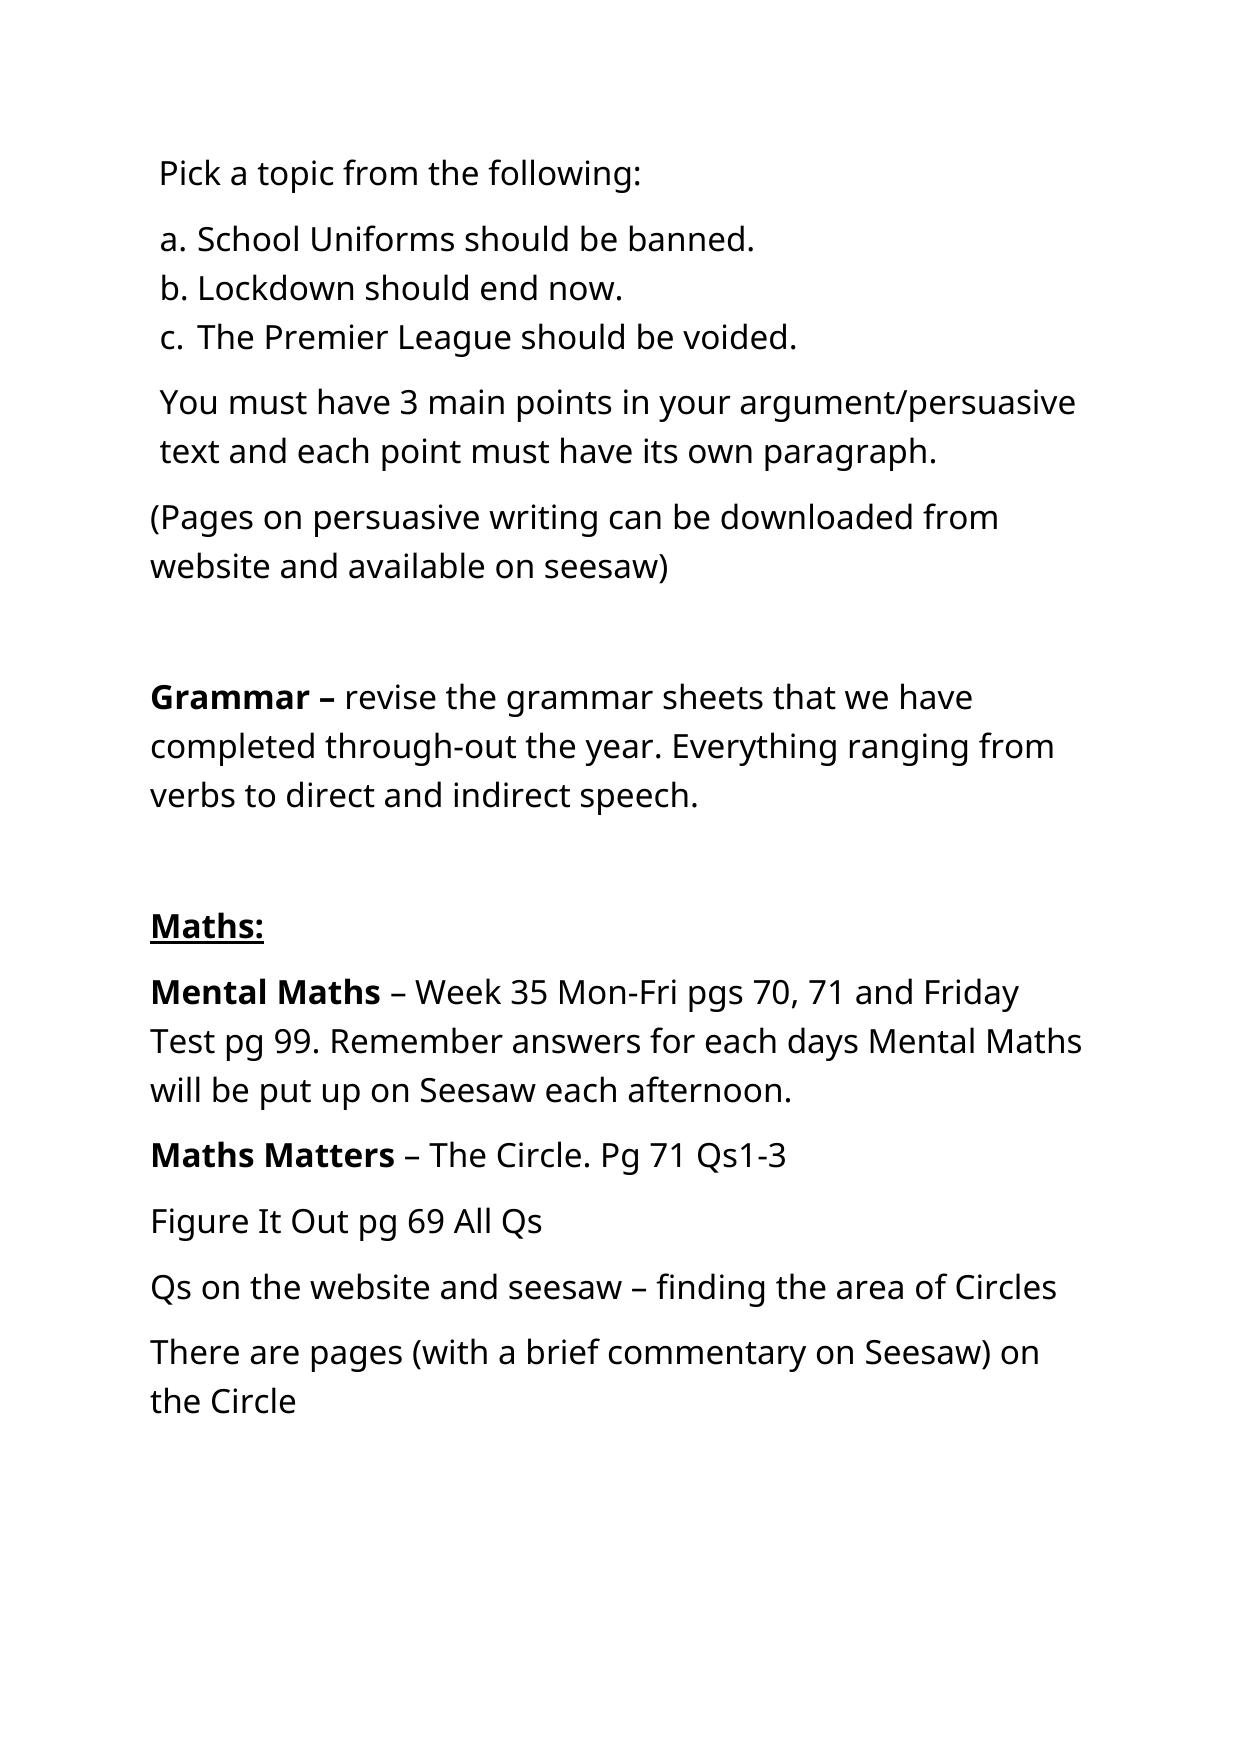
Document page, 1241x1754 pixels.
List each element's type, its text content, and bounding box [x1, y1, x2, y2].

text Qs on the website and seesaw – finding the area of Circles [150, 1263, 1090, 1309]
list The Premier League should be voided. [159, 313, 1090, 359]
list School Uniforms should be banned. [159, 216, 1090, 261]
text Mental Maths – Week 35 Mon-Fri pgs 70, 71 and Friday Test pg 99. Remember answers for each days Mental Maths will be put up on Seesaw each afternoon. [150, 969, 1090, 1112]
text You must have 3 main points in your argument/persuasive text and each point must have its own paragraph. [159, 379, 1090, 473]
text Maths Matters – The Circle. Pg 71 Qs1-3 [150, 1132, 1090, 1178]
text Pick a topic from the following: [150, 150, 1090, 195]
text There are pages (with a brief commentary on Seesaw) on the Circle [150, 1329, 1090, 1423]
text (Pages on persuasive writing can be downloaded from website and available on seesaw) [150, 494, 1090, 588]
list Lockdown should end now. [159, 264, 1090, 310]
text Figure It Out pg 69 All Qs [150, 1198, 1090, 1243]
text Grammar – revise the grammar sheets that we have completed through-out the year. Everything ranging from verbs to direct and indirect speech. [150, 674, 1090, 817]
text Maths: [150, 903, 1090, 948]
